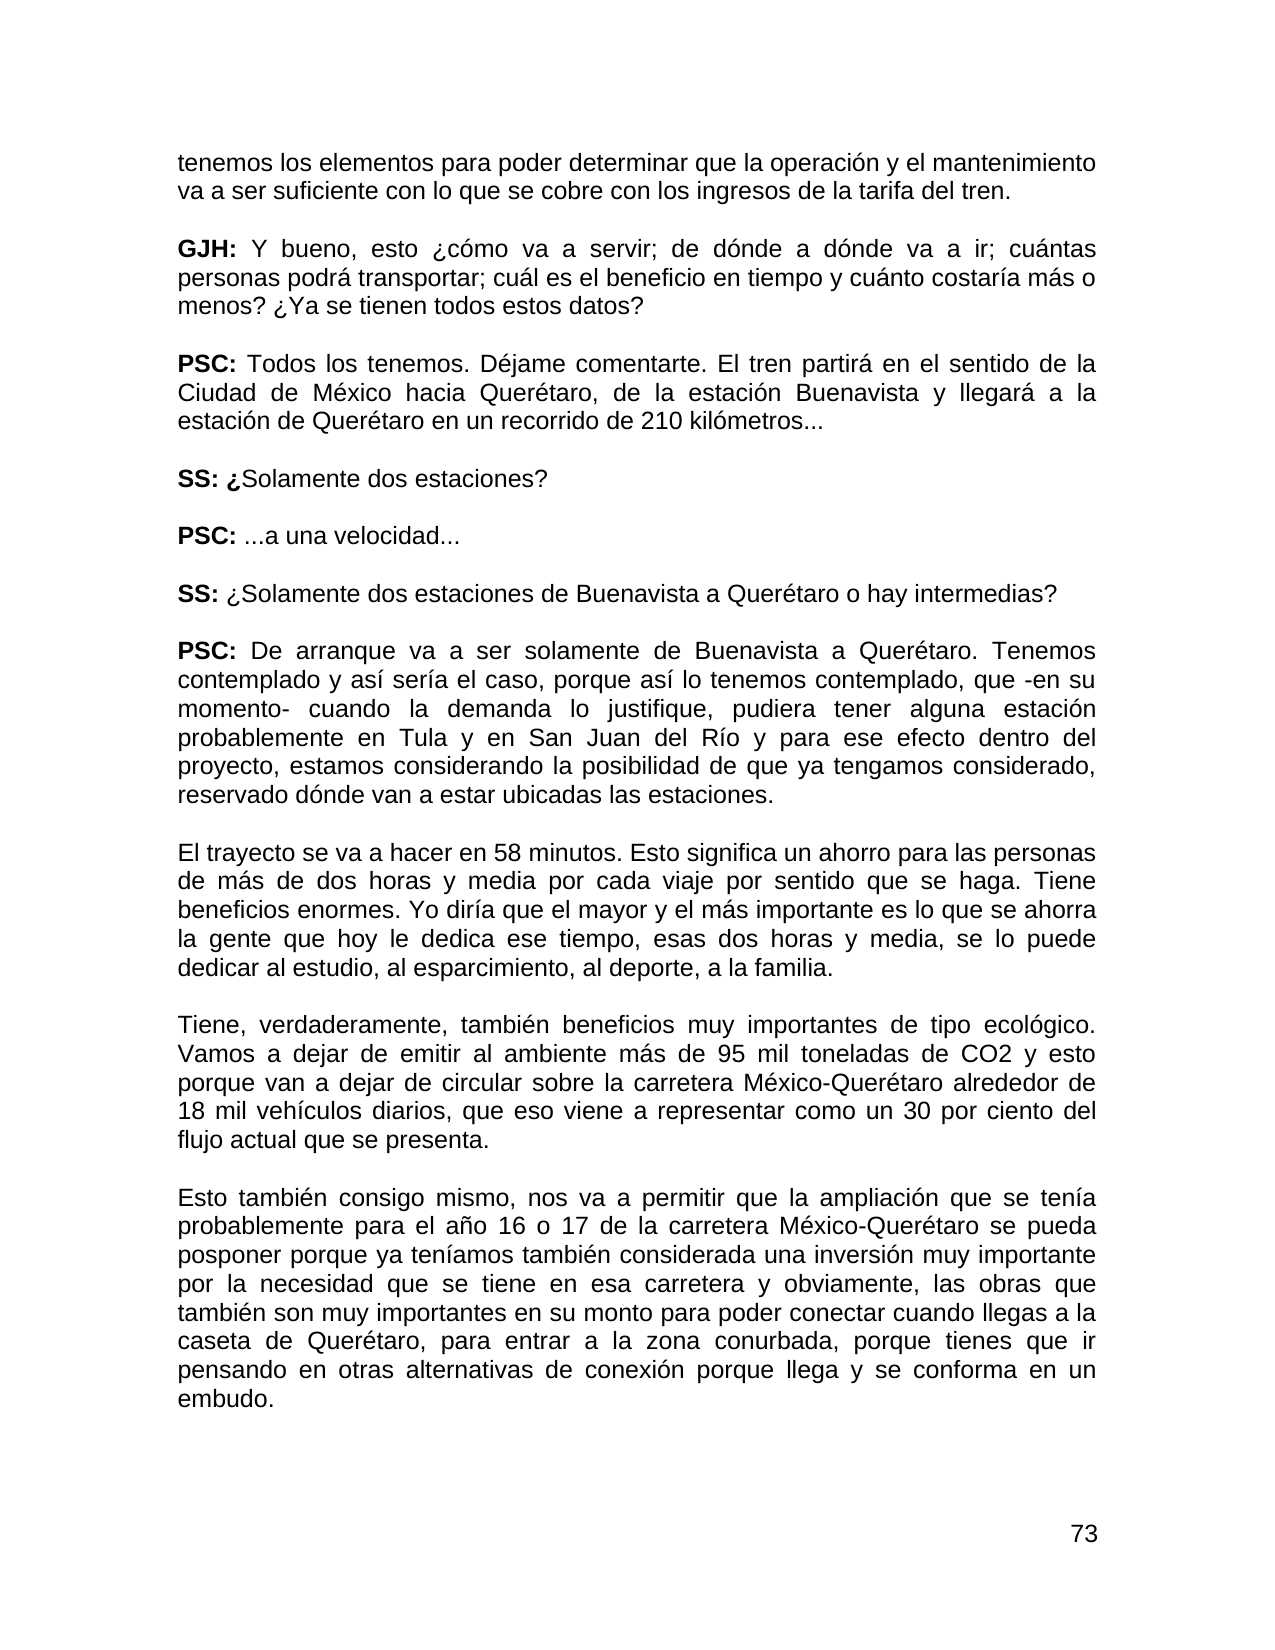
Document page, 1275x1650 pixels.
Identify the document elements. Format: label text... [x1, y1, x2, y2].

text Tiene, verdaderamente, también beneficios muy importantes de tipo ecológico. Vamos a dejar de emitir al ambiente más de 95 mil toneladas de CO2 y esto porque van a dejar de circular sobre la carretera México-Querétaro alrededor de 18 mil vehículos diarios, que eso viene a representar como un 30 por ciento del flujo actual que se presenta. [177, 1010, 1098, 1154]
text PSC: De arranque va a ser solamente de Buenavista a Querétaro. Tenemos contemplado y así sería el caso, porque así lo tenemos contemplado, que -en su momento- cuando la demanda lo justifique, pudiera tener alguna estación probablemente en Tula y en San Juan del Río y para ese efecto dentro del proyecto, estamos considerando la posibilidad de que ya tengamos considerado, reservado dónde van a estar ubicadas las estaciones. [177, 636, 1098, 809]
text El trayecto se va a hacer en 58 minutos. Esto significa un ahorro para las personas de más de dos horas y media por cada viaje por sentido que se haga. Tiene beneficios enormes. Yo diría que el mayor y el más importante es lo que se ahorra la gente que hoy le dedica ese tiempo, esas dos horas y media, se lo puede dedicar al estudio, al esparcimiento, al deporte, a la familia. [177, 838, 1098, 981]
text SS: ¿Solamente dos estaciones? [177, 464, 1098, 493]
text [177, 148, 1098, 205]
text PSC: ...a una velocidad... [177, 521, 1098, 550]
text GJH: Y bueno, esto ¿cómo va a servir; de dónde a dónde va a ir; cuántas personas podrá transportar; cuál es el beneficio en tiempo y cuánto costaría más o menos? ¿Ya se tienen todos estos datos? [177, 234, 1098, 320]
text Esto también consigo mismo, nos va a permitir que la ampliación que se tenía probablemente para el año 16 o 17 de la carretera México-Querétaro se pueda posponer porque ya teníamos también considerada una inversión muy importante por la necesidad que se tiene en esa carretera y obviamente, las obras que también son muy importantes en su monto para poder conectar cuando llegas a la caseta de Querétaro, para entrar a la zona conurbada, porque tienes que ir pensando en otras alternativas de conexión porque llega y se conforma en un embudo. [177, 1183, 1098, 1413]
text SS: ¿Solamente dos estaciones de Buenavista a Querétaro o hay intermedias? [177, 579, 1098, 608]
text PSC: Todos los tenemos. Déjame comentarte. El tren partirá en el sentido de la Ciudad de México hacia Querétaro, de la estación Buenavista y llegará a la estación de Querétaro en un recorrido de 210 kilómetros... [177, 349, 1098, 435]
